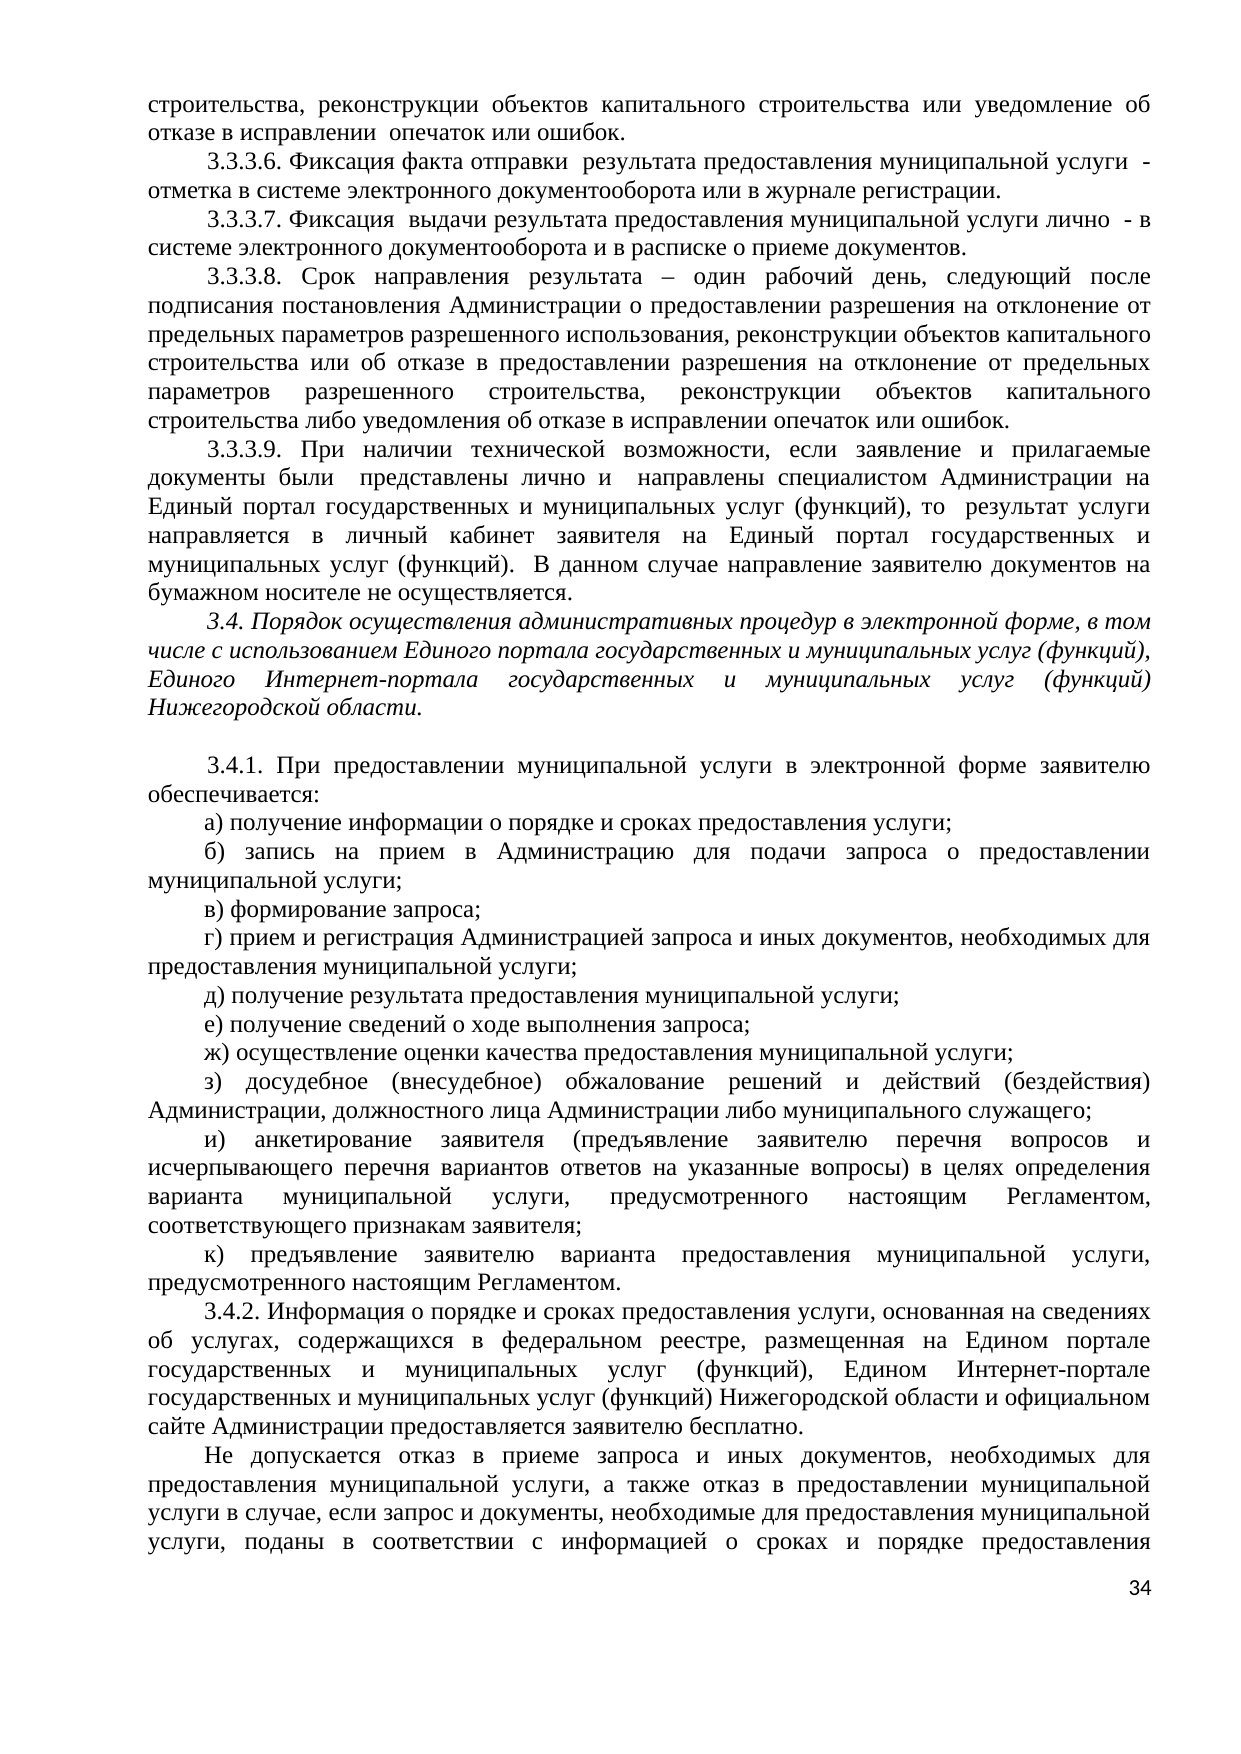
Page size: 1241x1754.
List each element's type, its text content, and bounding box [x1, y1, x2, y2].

text 3.3.3.6. Фиксация факта отправки результата предоставления муниципальной услуги - отметка в системе электронного документооборота или в журнале регистрации. [148, 146, 1152, 204]
text и) анкетирование заявителя (предъявление заявителю перечня вопросов и исчерпывающего перечня вариантов ответов на указанные вопросы) в целях определения варианта муниципальной услуги, предусмотренного настоящим Регламентом, соответствующего признакам заявителя; [148, 1124, 1152, 1239]
text г) прием и регистрация Администрацией запроса и иных документов, необходимых для предоставления муниципальной услуги; [148, 922, 1152, 980]
text а) получение информации о порядке и сроках предоставления услуги; [148, 807, 1152, 836]
text к) предъявление заявителю варианта предоставления муниципальной услуги, предусмотренного настоящим Регламентом. [148, 1239, 1152, 1296]
text 3.3.3.7. Фиксация выдачи результата предоставления муниципальной услуги лично - в системе электронного документооборота и в расписке о приеме документов. [148, 204, 1152, 261]
text 3.4. Порядок осуществления административных процедур в электронной форме, в том числе с использованием Единого портала государственных и муниципальных услуг (функций), Единого Интернет-портала государственных и муниципальных услуг (функций) Нижегородской области. [148, 606, 1152, 721]
text ж) осуществление оценки качества предоставления муниципальной услуги; [148, 1037, 1152, 1066]
text 3.3.3.8. Срок направления результата – один рабочий день, следующий после подписания постановления Администрации о предоставлении разрешения на отклонение от предельных параметров разрешенного использования, реконструкции объектов капитального строительства или об отказе в предоставлении разрешения на отклонение от предельных параметров разрешенного строительства, реконструкции объектов капитального строительства либо уведомления об отказе в исправлении опечаток или ошибок. [148, 261, 1152, 434]
text в) формирование запроса; [148, 894, 1152, 922]
text з) досудебное (внесудебное) обжалование решений и действий (бездействия) Администрации, должностного лица Администрации либо муниципального служащего; [148, 1066, 1152, 1124]
text 3.4.2. Информация о порядке и сроках предоставления услуги, основанная на сведениях об услугах, содержащихся в федеральном реестре, размещенная на Едином портале государственных и муниципальных услуг (функций), Едином Интернет-портале государственных и муниципальных услуг (функций) Нижегородской области и официальном сайте Администрации предоставляется заявителю бесплатно. [148, 1296, 1152, 1440]
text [148, 1440, 1152, 1555]
text д) получение результата предоставления муниципальной услуги; [148, 980, 1152, 1009]
text 3.4.1. При предоставлении муниципальной услуги в электронной форме заявителю обеспечивается: [148, 750, 1152, 807]
text 3.3.3.9. При наличии технической возможности, если заявление и прилагаемые документы были представлены лично и направлены специалистом Администрации на Единый портал государственных и муниципальных услуг (функций), то результат услуги направляется в личный кабинет заявителя на Единый портал государственных и муниципальных услуг (функций). В данном случае направление заявителю документов на бумажном носителе не осуществляется. [148, 434, 1152, 606]
text б) запись на прием в Администрацию для подачи запроса о предоставлении муниципальной услуги; [148, 836, 1152, 894]
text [148, 89, 1152, 146]
text е) получение сведений о ходе выполнения запроса; [148, 1009, 1152, 1037]
